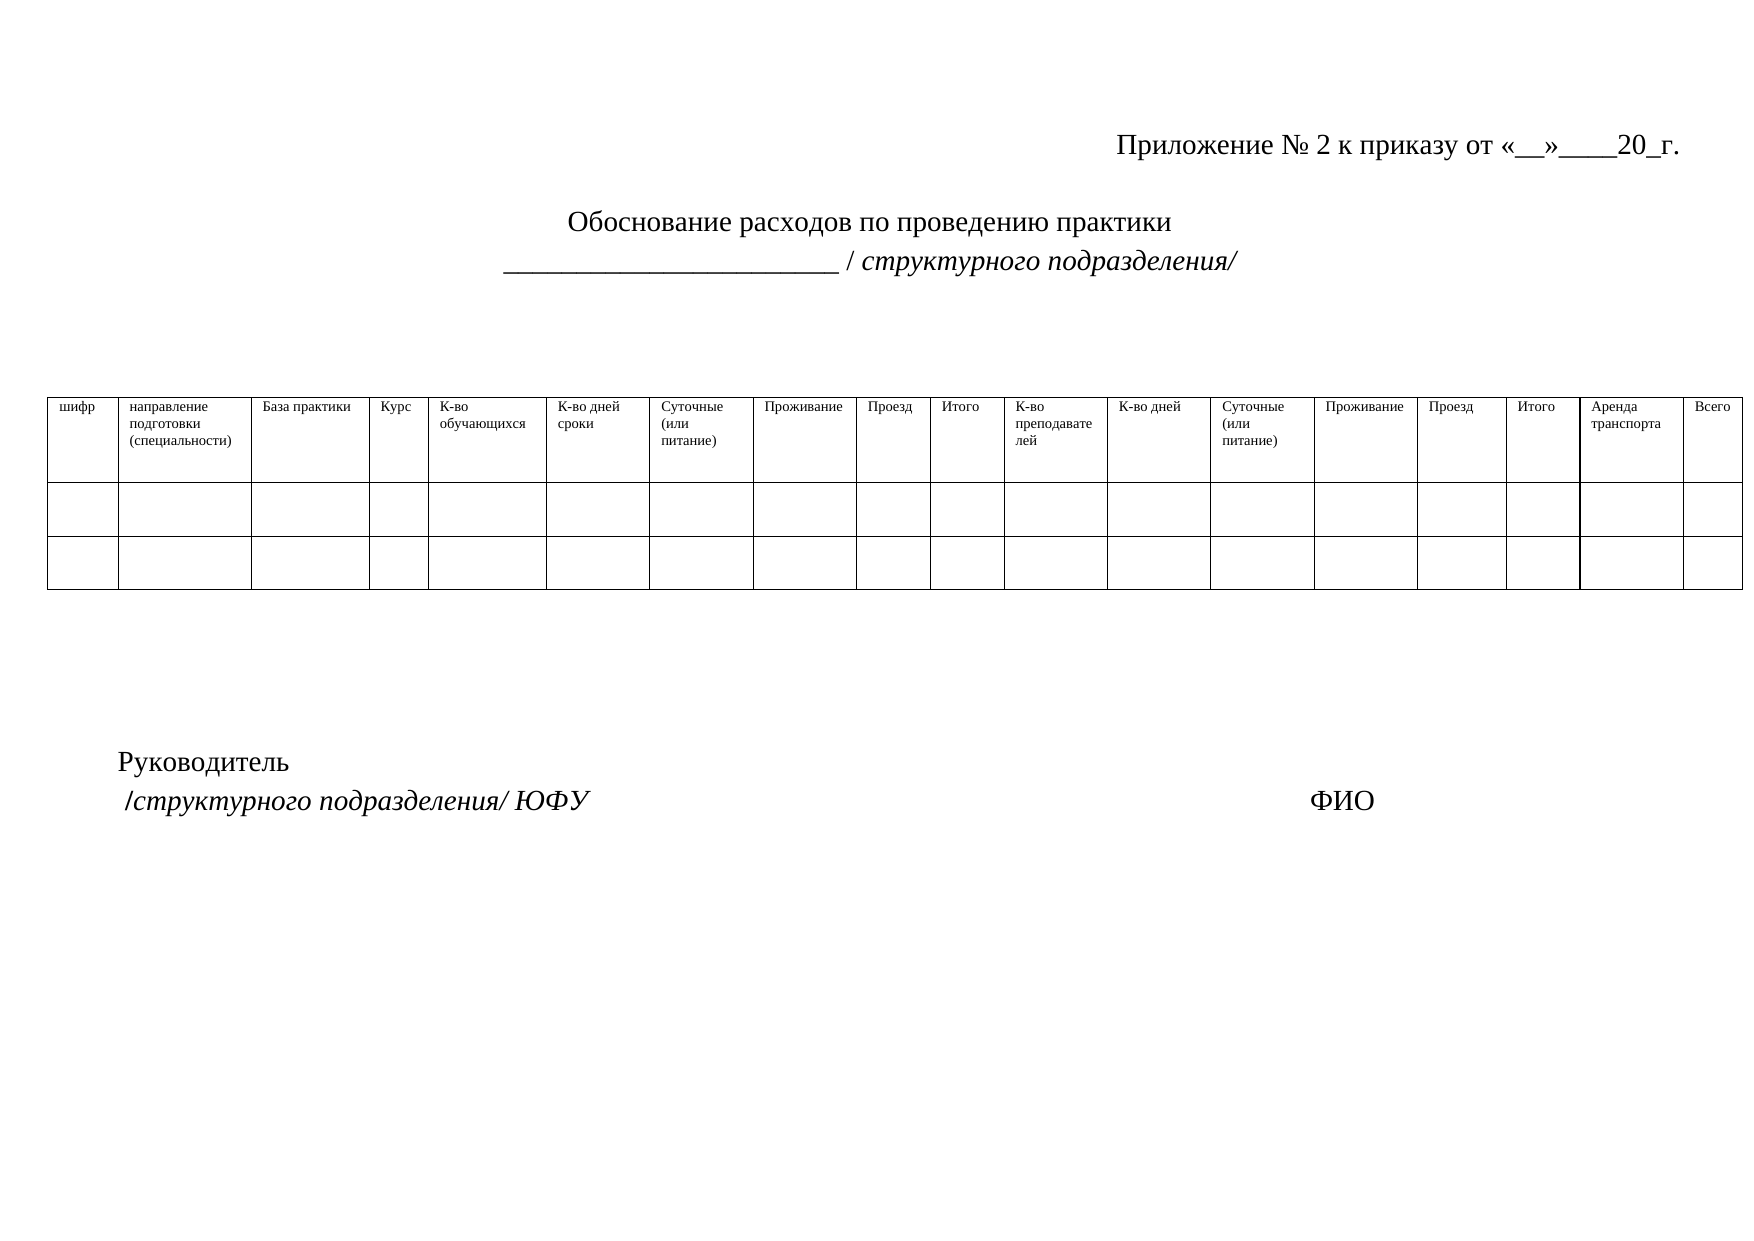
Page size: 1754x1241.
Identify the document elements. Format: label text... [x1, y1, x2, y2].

table_cell [370, 483, 428, 536]
table_cell [931, 483, 1004, 536]
text _______________________ / структурного подразделения/ [59, 243, 1680, 276]
text Руководитель [59, 744, 1680, 778]
text Приложение № 2 к приказу от «__»____20_г. [59, 127, 1680, 161]
table_cell [857, 537, 930, 589]
table_header Аренда транспорта [1581, 398, 1683, 482]
table_cell [119, 483, 251, 536]
table_cell [547, 483, 649, 536]
table_header направление подготовки (специальности) [119, 398, 251, 482]
table_cell [1581, 483, 1683, 536]
table_header Проживание [754, 398, 856, 482]
table_header К-во преподавателей [1005, 398, 1107, 482]
table_cell [1211, 483, 1314, 536]
table_cell [48, 483, 118, 536]
table_cell [252, 537, 369, 589]
table_header К-во дней сроки [547, 398, 649, 482]
table_cell [370, 537, 428, 589]
table_cell [48, 537, 118, 589]
table_cell [1684, 537, 1742, 589]
table_cell [1418, 483, 1506, 536]
table_cell [429, 537, 546, 589]
table_cell [1211, 537, 1314, 589]
table_cell [1315, 537, 1417, 589]
table_header К-во обучающихся [429, 398, 546, 482]
text Обоснование расходов по проведению практики [59, 204, 1680, 238]
table_cell [754, 537, 856, 589]
table_cell [1418, 537, 1506, 589]
text /структурного подразделения/ ЮФУ ФИО [59, 783, 1680, 817]
table_header Всего [1684, 398, 1742, 482]
table_cell [754, 483, 856, 536]
table_cell [252, 483, 369, 536]
table_header База практики [252, 398, 369, 482]
table_cell [547, 537, 649, 589]
table_header Проезд [857, 398, 930, 482]
table_header Суточные (или питание) [650, 398, 753, 482]
table_cell [650, 483, 753, 536]
table_cell [119, 537, 251, 589]
table_cell [1507, 537, 1579, 589]
table_header К-во дней [1108, 398, 1210, 482]
table_cell [1315, 483, 1417, 536]
table_cell [1507, 483, 1579, 536]
table_cell [1005, 537, 1107, 589]
table_header Проезд [1418, 398, 1506, 482]
table_cell [650, 537, 753, 589]
table_header Итого [931, 398, 1004, 482]
table_cell [931, 537, 1004, 589]
table_header Итого [1507, 398, 1579, 482]
table_cell [1684, 483, 1742, 536]
table_cell [429, 483, 546, 536]
table_cell [1108, 537, 1210, 589]
table_cell [1581, 537, 1683, 589]
table_cell [1108, 483, 1210, 536]
table_header Проживание [1315, 398, 1417, 482]
table_header Курс [370, 398, 428, 482]
table_header Суточные (или питание) [1211, 398, 1314, 482]
table_cell [1005, 483, 1107, 536]
table_header шифр [48, 398, 118, 482]
table_cell [857, 483, 930, 536]
